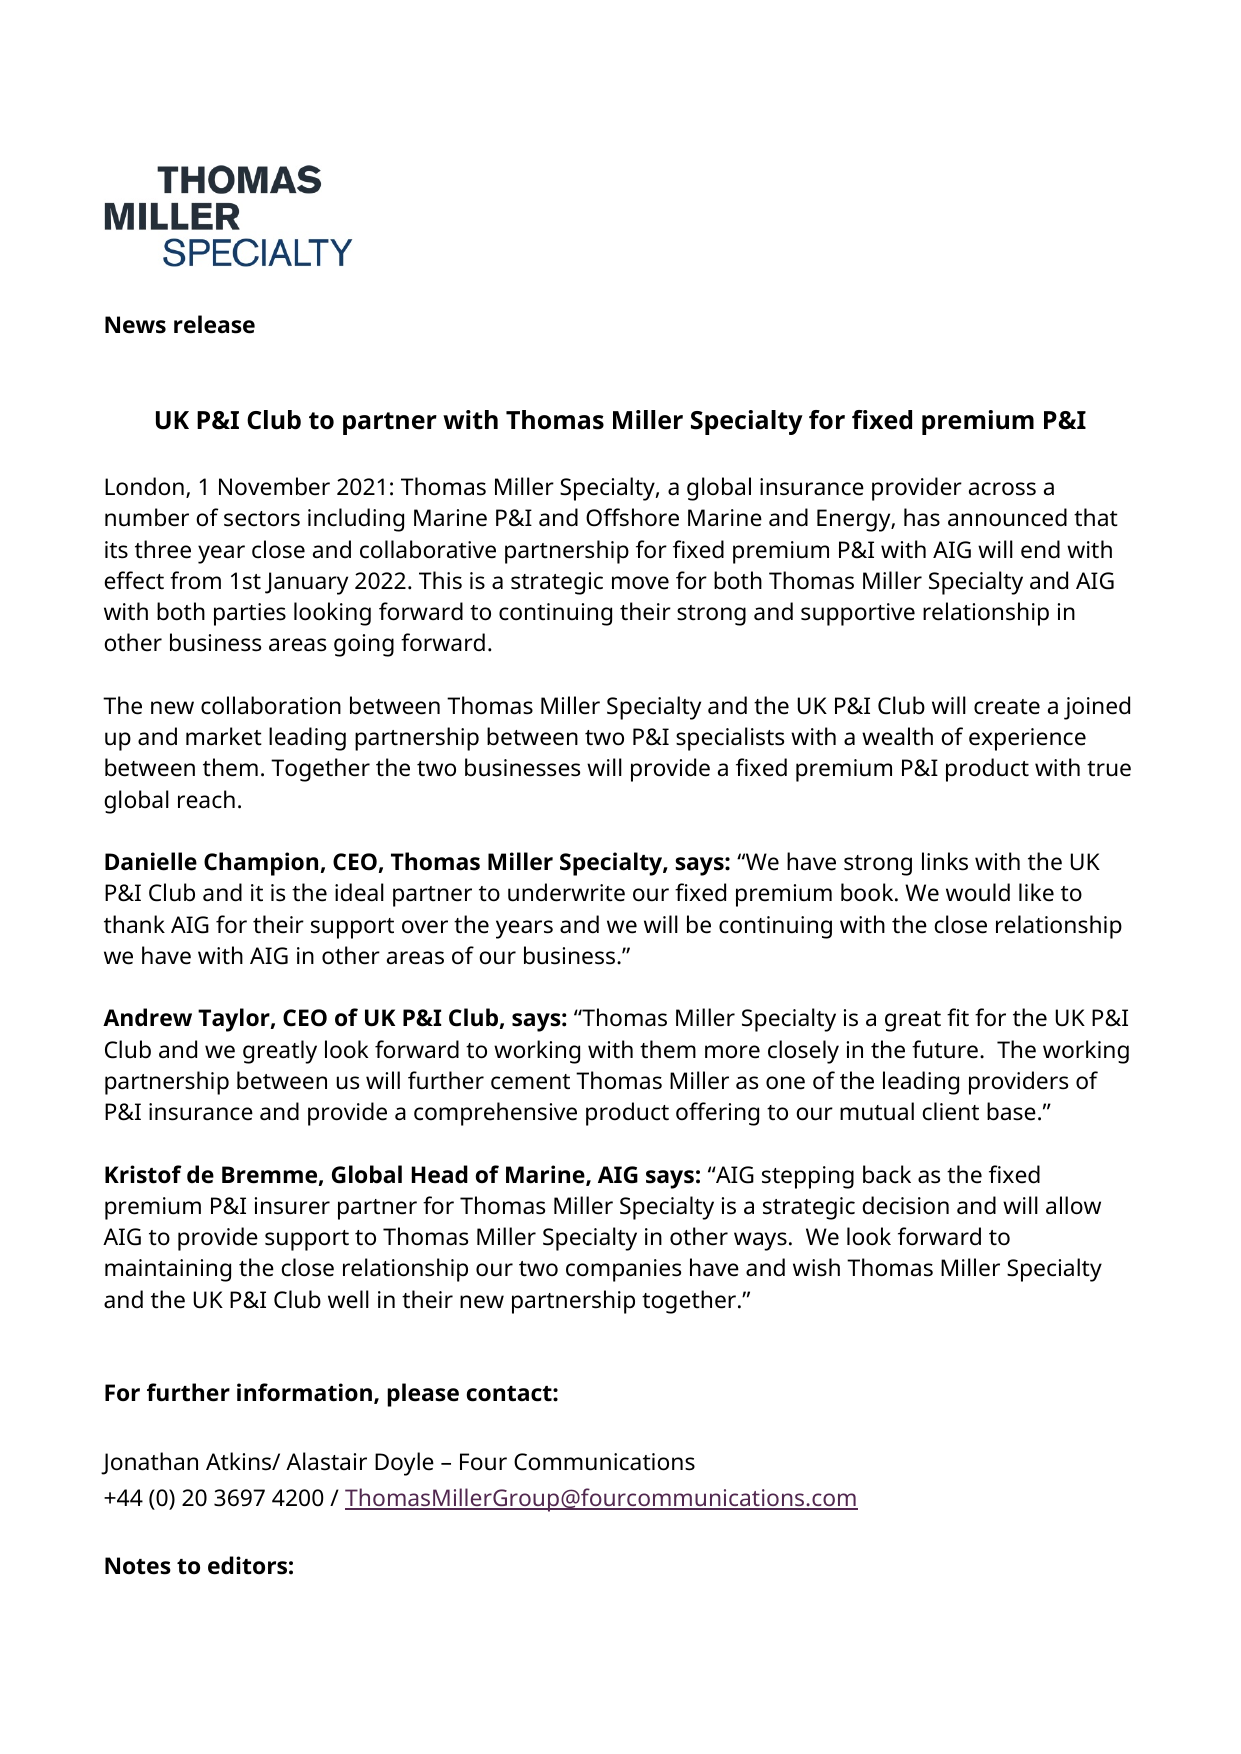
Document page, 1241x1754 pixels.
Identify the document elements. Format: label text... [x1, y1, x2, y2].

text For further information, please contact: [103, 1377, 1137, 1442]
text Danielle Champion, CEO, Thomas Miller Specialty, says: “We have strong links with the UK P&I Club and it is the ideal partner to underwrite our fixed premium book. We would like to thank AIG for their support over the years and we will be continuing with the close relationship we have with AIG in other areas of our business.” [103, 846, 1137, 971]
text Andrew Taylor, CEO of UK P&I Club, says: “Thomas Miller Specialty is a great fit for the UK P&I Club and we greatly look forward to working with them more closely in the future. The working partnership between us will further cement Thomas Miller as one of the leading providers of P&I insurance and provide a comprehensive product offering to our mutual client base.” [103, 1002, 1137, 1127]
text Jonathan Atkins/ Alastair Doyle – Four Communications [103, 1446, 1137, 1477]
text +44 (0) 20 3697 4200 / ThomasMillerGroup@fourcommunications.com [103, 1482, 1137, 1513]
text Notes to editors: [103, 1550, 1137, 1582]
text News release [103, 309, 1137, 340]
text London, 1 November 2021: Thomas Miller Specialty, a global insurance provider across a number of sectors including Marine P&I and Offshore Marine and Energy, has announced that its three year close and collaborative partnership for fixed premium P&I with AIG will end with effect from 1st January 2022. This is a strategic move for both Thomas Miller Specialty and AIG with both parties looking forward to continuing their strong and supportive relationship in other business areas going forward. [103, 471, 1137, 658]
text The new collaboration between Thomas Miller Specialty and the UK P&I Club will create a joined up and market leading partnership between two P&I specialists with a wealth of experience between them. Together the two businesses will provide a fixed premium P&I product with true global reach. [103, 690, 1137, 815]
text UK P&I Club to partner with Thomas Miller Specialty for fixed premium P&I [103, 403, 1137, 437]
picture [103, 165, 354, 267]
text Kristof de Bremme, Global Head of Marine, AIG says: “AIG stepping back as the fixed premium P&I insurer partner for Thomas Miller Specialty is a strategic decision and will allow AIG to provide support to Thomas Miller Specialty in other ways. We look forward to maintaining the close relationship our two companies have and wish Thomas Miller Specialty and the UK P&I Club well in their new partnership together.” [103, 1158, 1137, 1315]
